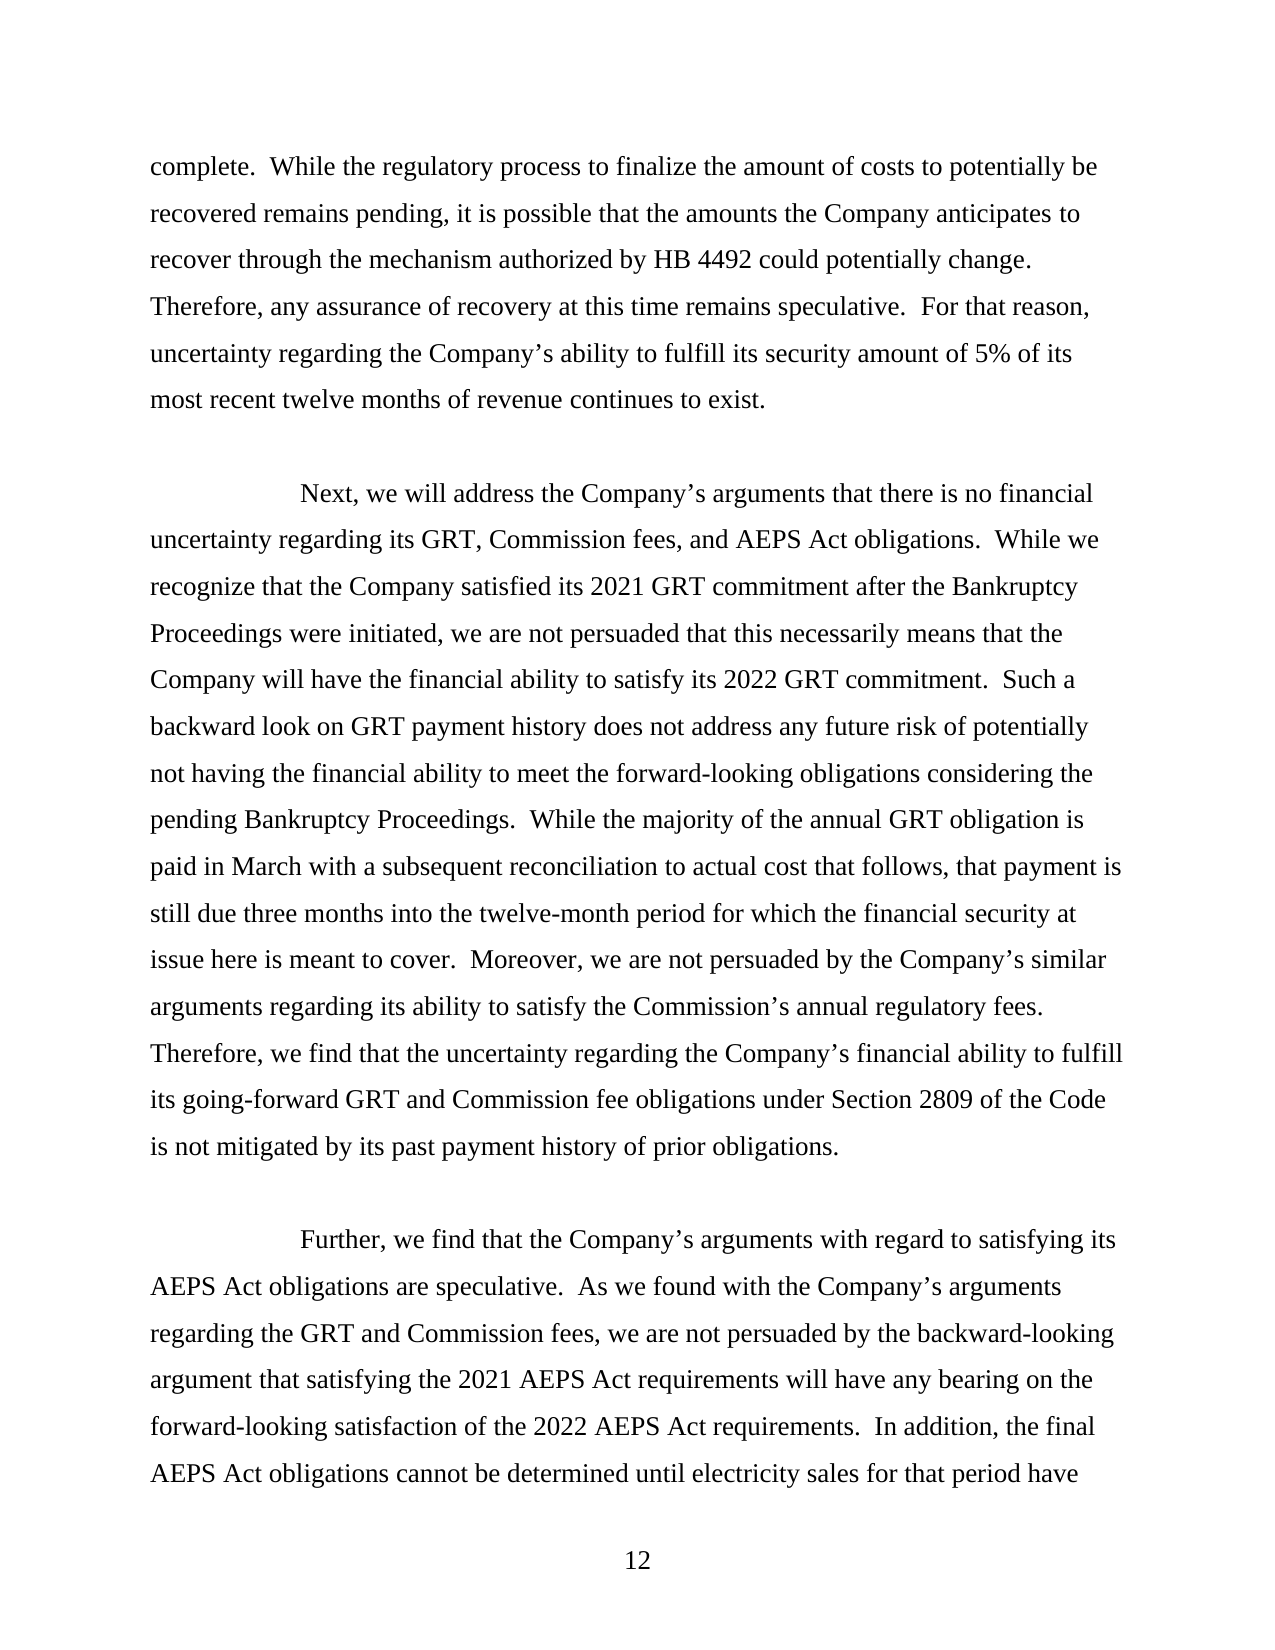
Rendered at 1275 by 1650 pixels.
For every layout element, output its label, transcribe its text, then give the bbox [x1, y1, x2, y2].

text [150, 150, 1125, 414]
text Next, we will address the Company’s arguments that there is no financial uncertainty regarding its GRT, Commission fees, and AEPS Act obligations. While we recognize that the Company satisfied its 2021 GRT commitment after the Bankruptcy Proceedings were initiated, we are not persuaded that this necessarily means that the Company will have the financial ability to satisfy its 2022 GRT commitment. Such a backward look on GRT payment history does not address any future risk of potentially not having the financial ability to meet the forward-looking obligations considering the pending Bankruptcy Proceedings. While the majority of the annual GRT obligation is paid in March with a subsequent reconciliation to actual cost that follows, that payment is still due three months into the twelve-month period for which the financial security at issue here is meant to cover. Moreover, we are not persuaded by the Company’s similar arguments regarding its ability to satisfy the Commission’s annual regulatory fees. Therefore, we find that the uncertainty regarding the Company’s financial ability to fulfill its going-forward GRT and Commission fee obligations under Section 2809 of the Code is not mitigated by its past payment history of prior obligations. [150, 477, 1125, 1161]
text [150, 1223, 1125, 1488]
